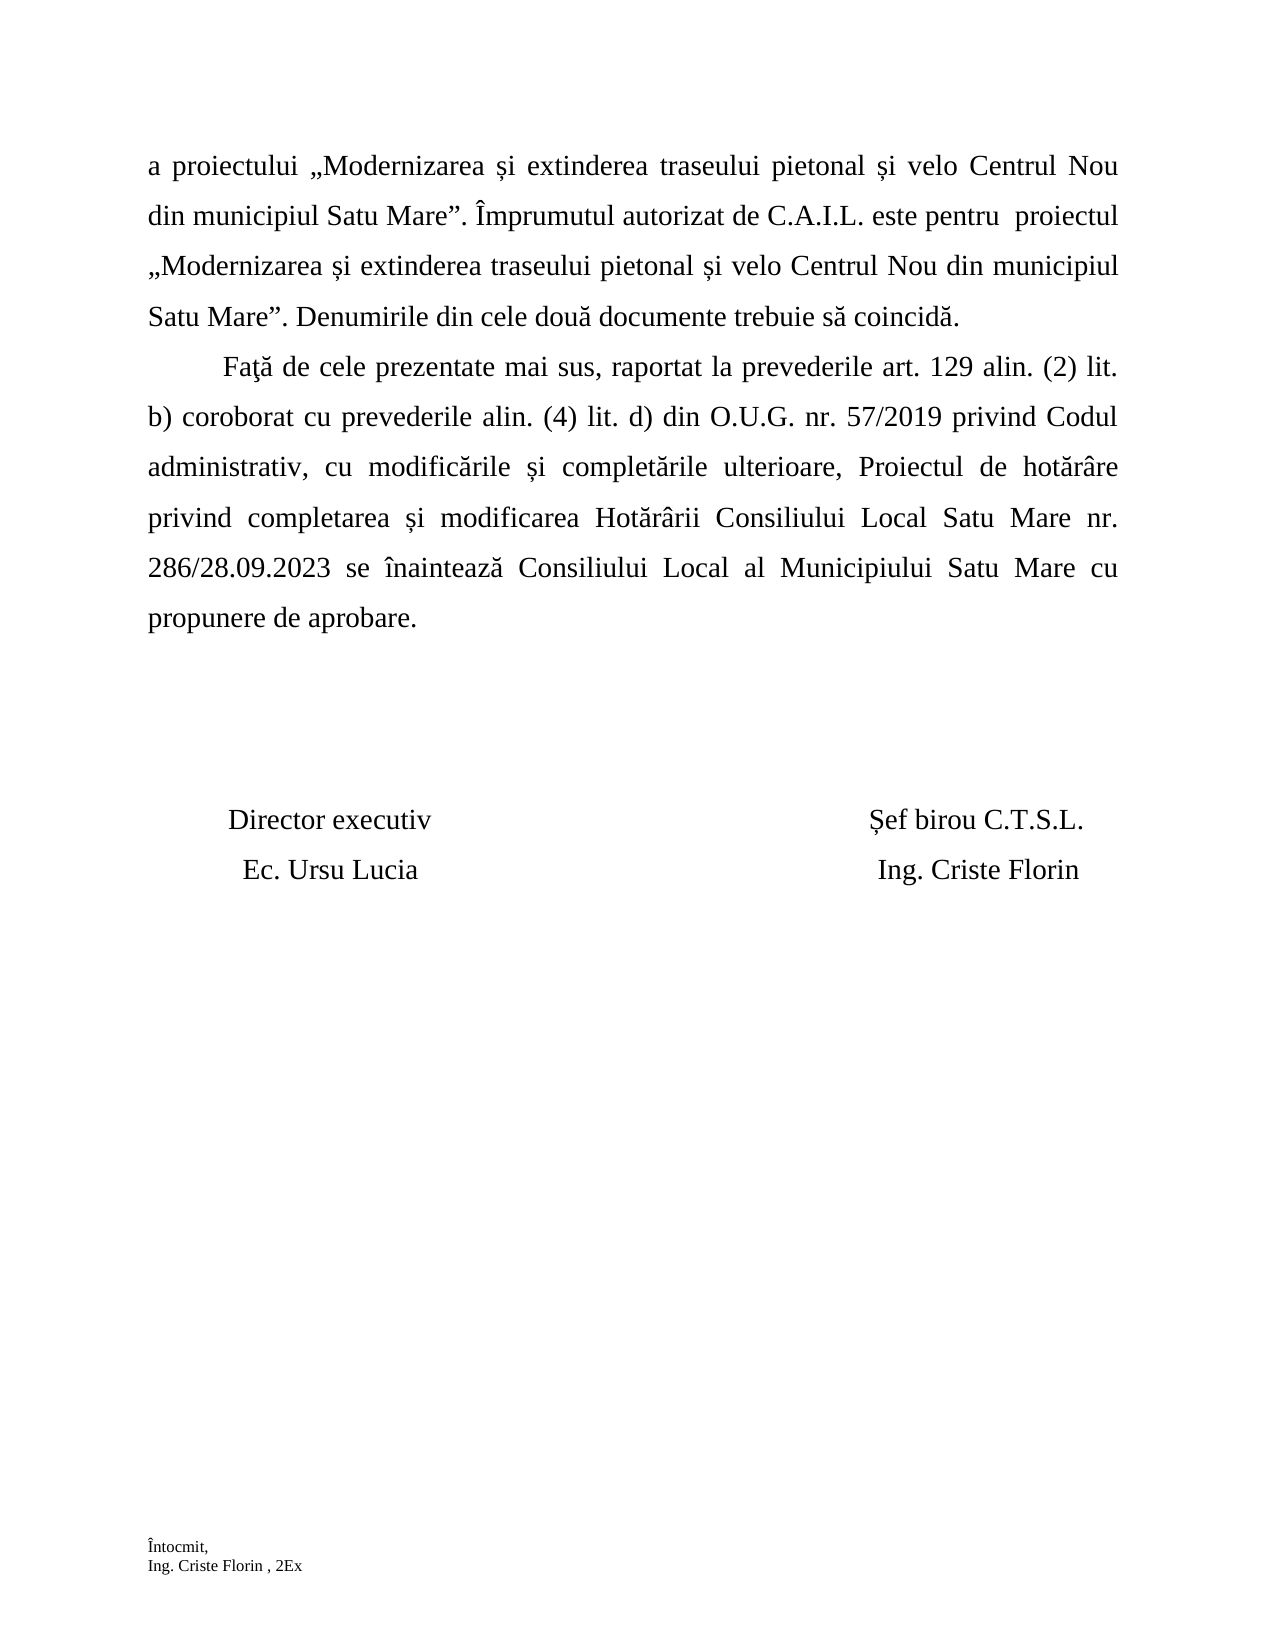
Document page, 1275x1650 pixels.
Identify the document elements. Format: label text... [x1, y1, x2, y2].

text Director executiv Șef birou C.T.S.L. [148, 802, 1127, 835]
text Faţă de cele prezentate mai sus, raportat la prevederile art. 129 alin. (2) lit. b) coroborat cu prevederile alin. (4) lit. d) din O.U.G. nr. 57/2019 privind Codul administrativ, cu modificările și completările ulterioare, Proiectul de hotărâre privind completarea și modificarea Hotărârii Consiliului Local Satu Mare nr. 286/28.09.2023 se înaintează Consiliului Local al Municipiului Satu Mare cu propunere de aprobare. [148, 349, 1119, 634]
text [148, 148, 1119, 332]
text Ec. Ursu Lucia Ing. Criste Florin [148, 852, 1127, 886]
